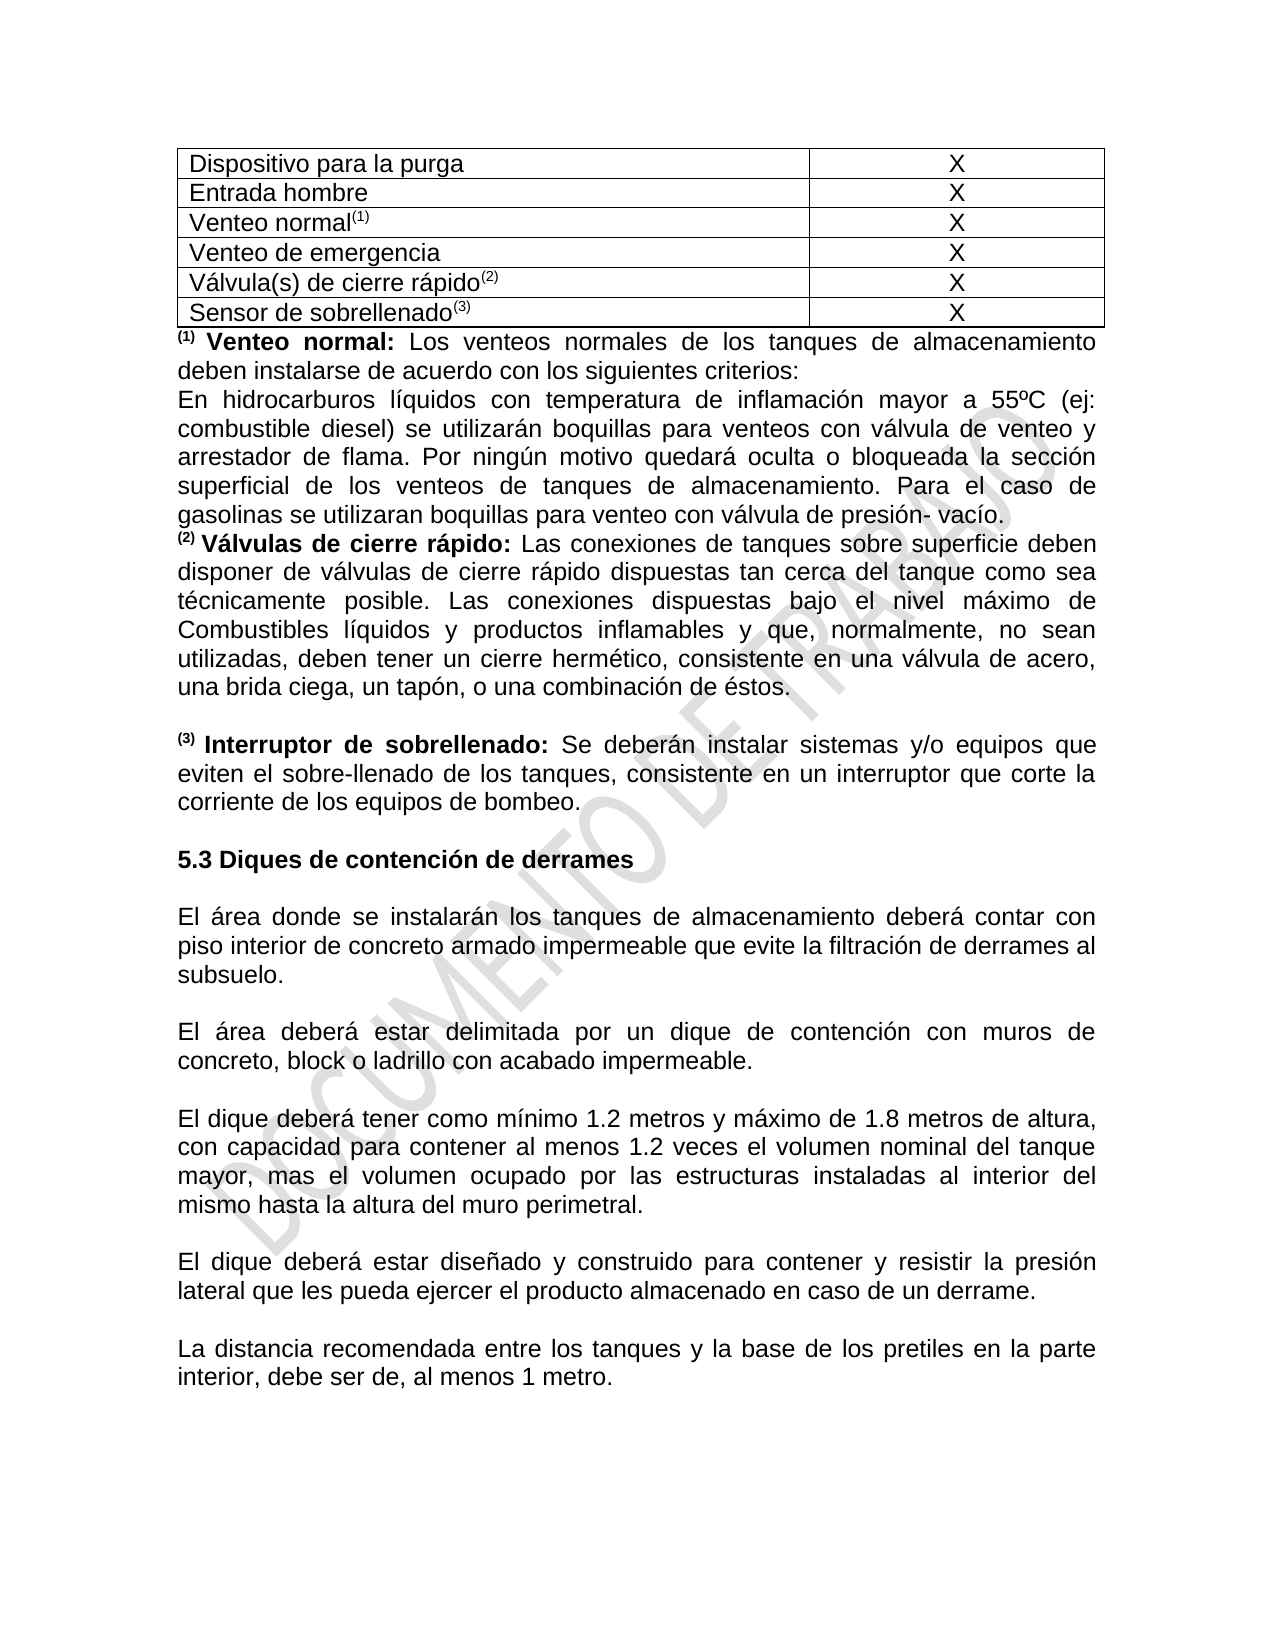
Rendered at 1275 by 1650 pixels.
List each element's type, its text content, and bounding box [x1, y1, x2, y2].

table_cell X [810, 149, 1104, 177]
table_cell X [810, 208, 1104, 237]
table_cell Venteo normal(1) [178, 208, 809, 237]
table_cell X [810, 298, 1104, 326]
text En hidrocarburos líquidos con temperatura de inflamación mayor a 55ºC (ej: combustible diesel) se utilizarán boquillas para venteos con válvula de venteo y arrestador de flama. Por ningún motivo quedará oculta o bloqueada la sección superficial de los venteos de tanques de almacenamiento. Para el caso de gasolinas se utilizaran boquillas para venteo con válvula de presión- vacío. [177, 385, 1098, 529]
table_cell Dispositivo para la purga [178, 149, 809, 177]
text (1) Venteo normal: Los venteos normales de los tanques de almacenamiento deben instalarse de acuerdo con los siguientes criterios: [177, 328, 1098, 385]
text El área donde se instalarán los tanques de almacenamiento deberá contar con piso interior de concreto armado impermeable que evite la filtración de derrames al subsuelo. [177, 902, 1098, 989]
text (3) Interruptor de sobrellenado: Se deberán instalar sistemas y/o equipos que eviten el sobre-llenado de los tanques, consistente en un interruptor que corte la corriente de los equipos de bombeo. [177, 730, 1098, 816]
text (2) Válvulas de cierre rápido: Las conexiones de tanques sobre superficie deben disponer de válvulas de cierre rápido dispuestas tan cerca del tanque como sea técnicamente posible. Las conexiones dispuestas bajo el nivel máximo de Combustibles líquidos y productos inflamables y que, normalmente, no sean utilizadas, deben tener un cierre hermético, consistente en una válvula de acero, una brida ciega, un tapón, o una combinación de éstos. [177, 529, 1098, 701]
text El área deberá estar delimitada por un dique de contención con muros de concreto, block o ladrillo con acabado impermeable. [177, 1017, 1098, 1075]
table_cell X [810, 179, 1104, 207]
table_cell Entrada hombre [178, 179, 809, 207]
table_cell X [810, 268, 1104, 297]
table_cell X [810, 238, 1104, 267]
text El dique deberá tener como mínimo 1.2 metros y máximo de 1.8 metros de altura, con capacidad para contener al menos 1.2 veces el volumen nominal del tanque mayor, mas el volumen ocupado por las estructuras instaladas al interior del mismo hasta la altura del muro perimetral. [177, 1104, 1098, 1219]
text La distancia recomendada entre los tanques y la base de los pretiles en la parte interior, debe ser de, al menos 1 metro. [177, 1334, 1098, 1391]
table_cell Venteo de emergencia [178, 238, 809, 267]
table_cell Sensor de sobrellenado(3) [178, 298, 809, 326]
text 5.3 Diques de contención de derrames [177, 845, 1098, 874]
text El dique deberá estar diseñado y construido para contener y resistir la presión lateral que les pueda ejercer el producto almacenado en caso de un derrame. [177, 1247, 1098, 1305]
table_cell Válvula(s) de cierre rápido(2) [178, 268, 809, 297]
